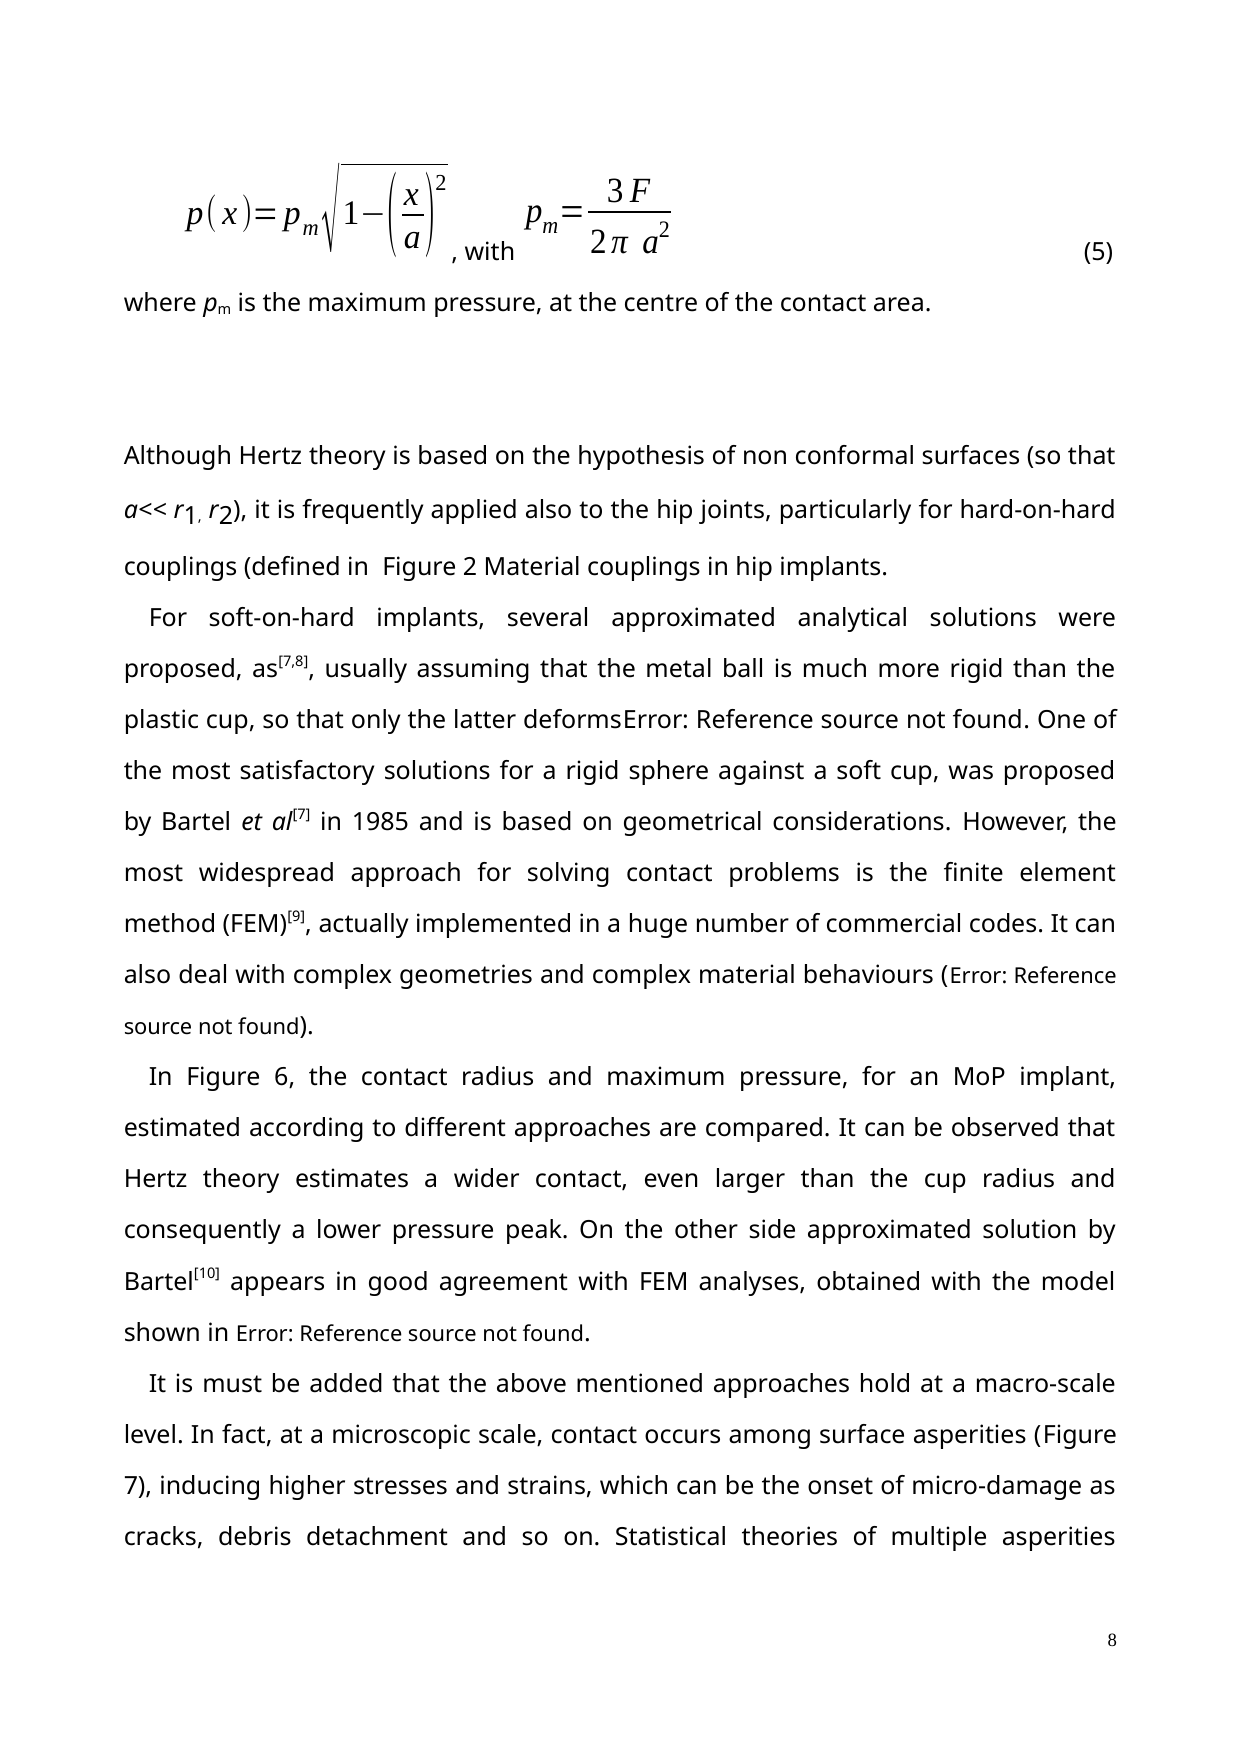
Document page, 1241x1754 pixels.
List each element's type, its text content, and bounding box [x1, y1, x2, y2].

text where pm is the maximum pressure, at the centre of the contact area. [123, 285, 1117, 319]
text , with () [123, 162, 1117, 268]
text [123, 1365, 1117, 1552]
text Although Hertz theory is based on the hypothesis of non conformal surfaces (so that a<< r1, r2), it is frequently applied also to the hip joints, particularly for hard-on-hard couplings (defined in Figure 2). [123, 438, 1117, 583]
